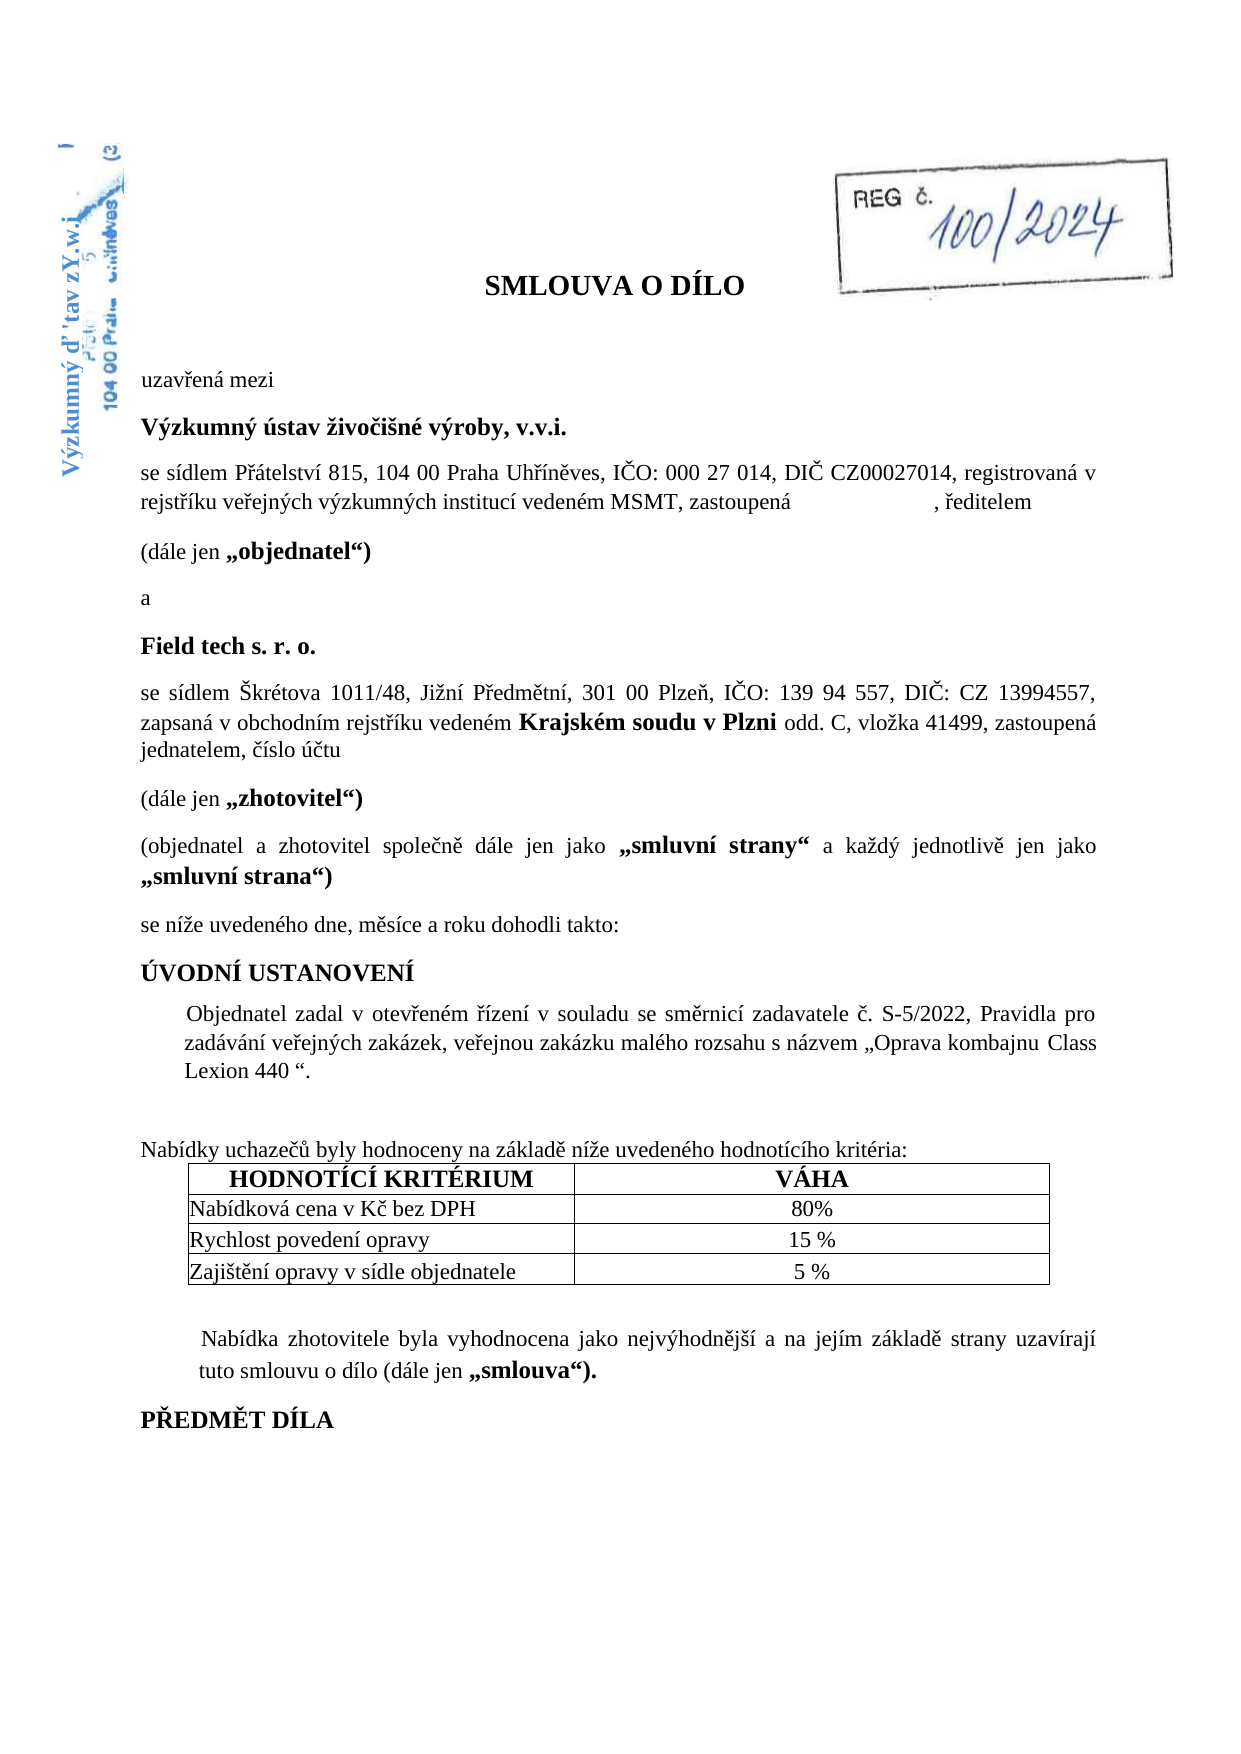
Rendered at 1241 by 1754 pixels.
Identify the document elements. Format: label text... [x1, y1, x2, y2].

subtitle (dále jen „zhotovitel“) [140, 783, 1097, 812]
text (objednatel a zhotovitel společně dále jen jako „smluvní strany“ a každý jednotlivě jen jako „smluvní strana“) [140, 830, 1097, 890]
text Nabídka zhotovitele byla vyhodnocena jako nejvýhodnější a na jejím základě strany uzavírají tuto smlouvu o dílo (dále jen „smlouva“). [199, 1325, 1097, 1383]
text se sídlem Přátelství 815, 104 00 Praha Uhříněves, IČO: 000 27 014, DIČ CZ00027014, registrovaná v rejstříku veřejných výzkumných institucí vedeném MSMT, zastoupená , ředitelem [140, 459, 1097, 515]
text a [140, 584, 1097, 610]
subtitle Field tech s. r. o. [140, 631, 1097, 660]
table_cell 80% [575, 1195, 1049, 1223]
subtitle PŘEDMĚT DÍLA [140, 1406, 1097, 1434]
text se níže uvedeného dne, měsíce a roku dohodli takto: [140, 911, 1097, 937]
subtitle ÚVODNÍ USTANOVENÍ [140, 958, 1097, 987]
table_header HODNOTÍCÍ KRITÉRIUM [189, 1164, 574, 1194]
picture [81, 298, 119, 412]
subtitle (dále jen „objednatel“) [140, 536, 1097, 565]
subtitle Výzkumný ústav živočišné výroby, v.v.i. [140, 142, 1097, 441]
text se sídlem Škrétova 1011/48, Jižní Předmětní, 301 00 Plzeň, IČO: 139 94 557, DIČ: CZ 13994557, zapsaná v obchodním rejstříku vedeném Krajském soudu v Plzni odd. C, vložka 41499, zastoupená jednatelem, číslo účtu [140, 679, 1097, 763]
table_cell Zajištění opravy v sídle objednatele [189, 1254, 574, 1284]
table_cell 5 % [575, 1254, 1049, 1284]
picture [833, 157, 1175, 302]
table_cell Rychlost povedení opravy [189, 1224, 574, 1253]
table_header VÁHA [575, 1164, 1049, 1194]
text Objednatel zadal v otevřeném řízení v souladu se směrnicí zadavatele č. S-5/2022, Pravidla pro zadávání veřejných zakázek, veřejnou zakázku malého rozsahu s názvem „Oprava kombajnu Class Lexion 440 “. [184, 999, 1097, 1084]
text Nabídky uchazečů byly hodnoceny na základě níže uvedeného hodnotícího kritéria: [140, 1136, 1097, 1163]
picture [57, 143, 129, 287]
table_cell 15 % [575, 1224, 1049, 1253]
table_cell Nabídková cena v Kč bez DPH [189, 1195, 574, 1223]
